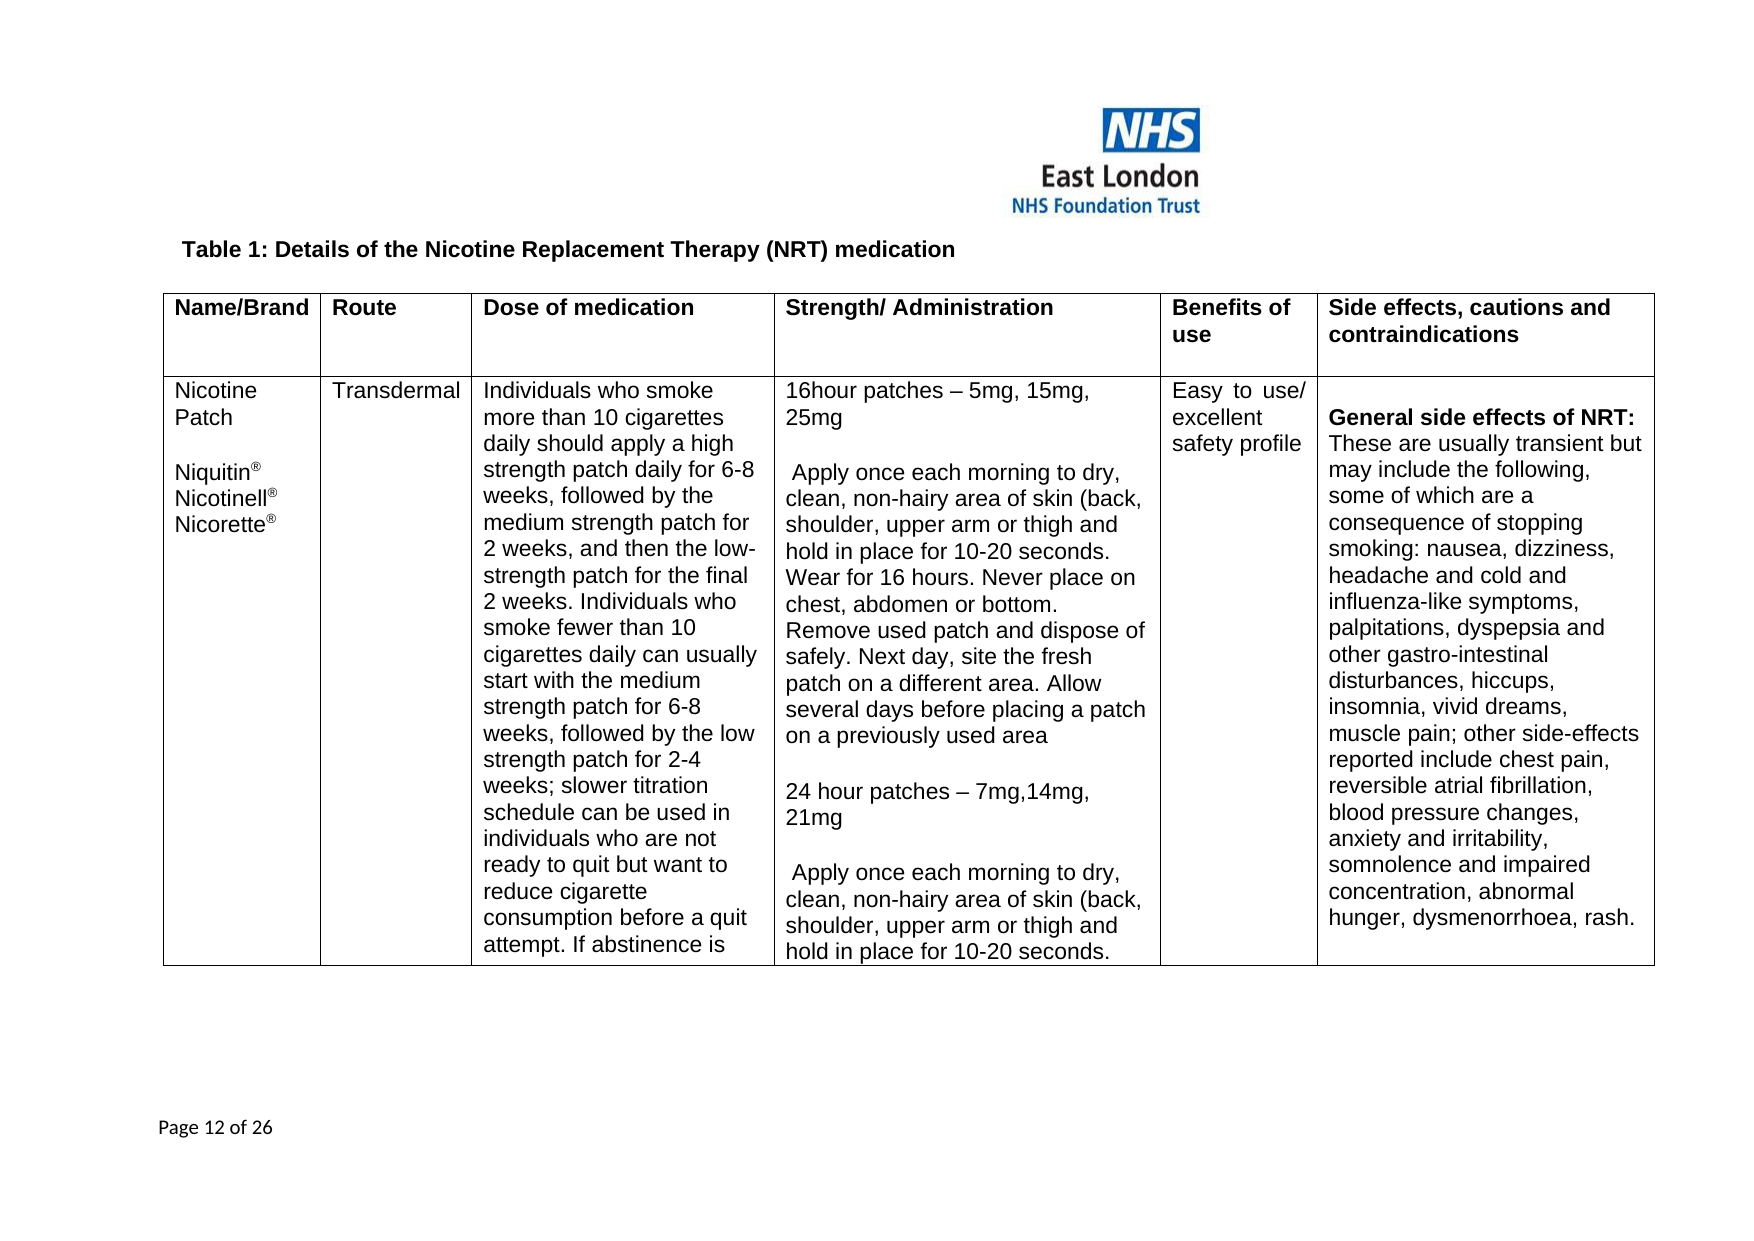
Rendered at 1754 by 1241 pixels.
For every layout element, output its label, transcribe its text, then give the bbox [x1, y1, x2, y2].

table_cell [775, 377, 1160, 965]
table_header Dose of medication [472, 294, 774, 376]
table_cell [472, 377, 774, 965]
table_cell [1161, 377, 1317, 965]
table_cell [164, 377, 320, 965]
table_header Name/Brand [164, 294, 320, 376]
table_header Strength/ Administration [775, 294, 1160, 376]
table_header Side effects, cautions and contraindications [1318, 294, 1654, 376]
table_header Route [321, 294, 471, 376]
picture [1002, 105, 1210, 218]
table_header Benefits of use [1161, 294, 1317, 376]
text Table 1: Details of the Nicotine Replacement Therapy (NRT) medication [162, 236, 1654, 262]
table_cell Transdermal [321, 377, 471, 965]
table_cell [1318, 377, 1654, 965]
